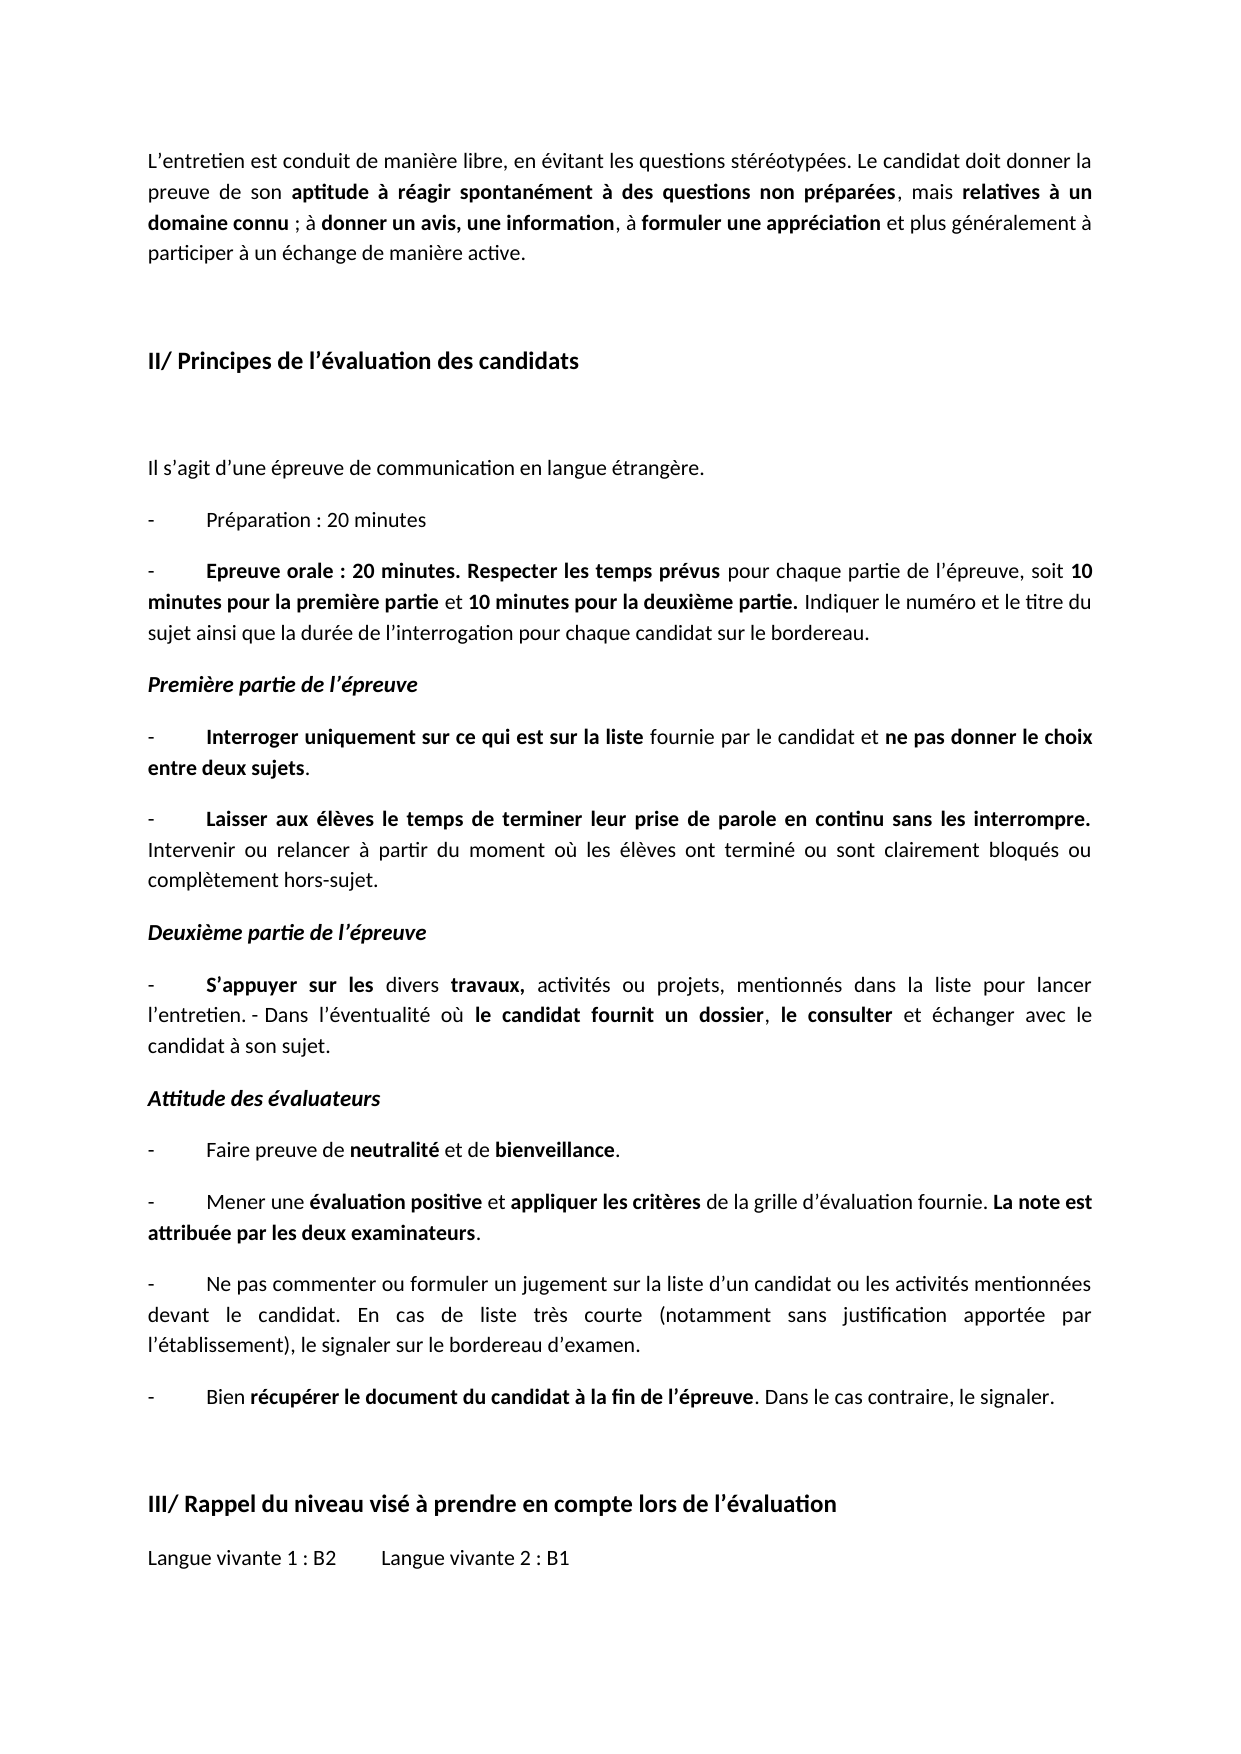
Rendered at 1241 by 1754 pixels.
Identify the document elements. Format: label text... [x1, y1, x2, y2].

text II/ Principes de l’évaluation des candidats [148, 345, 1093, 375]
text - Mener une évaluation positive et appliquer les critères de la grille d’évaluation fournie. La note est attribuée par les deux examinateurs. [148, 1188, 1093, 1245]
text - Epreuve orale : 20 minutes. Respecter les temps prévus pour chaque partie de l’épreuve, soit 10 minutes pour la première partie et 10 minutes pour la deuxième partie. Indiquer le numéro et le titre du sujet ainsi que la durée de l’interrogation pour chaque candidat sur le bordereau. [148, 557, 1093, 645]
text - Interroger uniquement sur ce qui est sur la liste fournie par le candidat et ne pas donner le choix entre deux sujets. [148, 723, 1093, 780]
text L’entretien est conduit de manière libre, en évitant les questions stéréotypées. Le candidat doit donner la preuve de son aptitude à réagir spontanément à des questions non préparées, mais relatives à un domaine connu ; à donner un avis, une information, à formuler une appréciation et plus généralement à participer à un échange de manière active. [148, 148, 1093, 266]
text Deuxième partie de l’épreuve [148, 918, 1093, 946]
text Première partie de l’épreuve [148, 670, 1093, 698]
text Attitude des évaluateurs [148, 1084, 1093, 1112]
text - Laisser aux élèves le temps de terminer leur prise de parole en continu sans les interrompre. Intervenir ou relancer à partir du moment où les élèves ont terminé ou sont clairement bloqués ou complètement hors-sujet. [148, 805, 1093, 893]
text - Faire preuve de neutralité et de bienveillance. [148, 1137, 1093, 1163]
text - Ne pas commenter ou formuler un jugement sur la liste d’un candidat ou les activités mentionnées devant le candidat. En cas de liste très courte (notamment sans justification apportée par l’établissement), le signaler sur le bordereau d’examen. [148, 1270, 1093, 1358]
text III/ Rappel du niveau visé à prendre en compte lors de l’évaluation [148, 1488, 1093, 1519]
text Il s’agit d’une épreuve de communication en langue étrangère. [148, 454, 1093, 481]
text - Bien récupérer le document du candidat à la fin de l’épreuve. Dans le cas contraire, le signaler. [148, 1383, 1093, 1409]
text - S’appuyer sur les divers travaux, activités ou projets, mentionnés dans la liste pour lancer l’entretien. - Dans l’éventualité où le candidat fournit un dossier, le consulter et échanger avec le candidat à son sujet. [148, 971, 1093, 1059]
text Langue vivante 1 : B2 Langue vivante 2 : B1 [148, 1544, 1093, 1571]
text - Préparation : 20 minutes [148, 506, 1093, 533]
